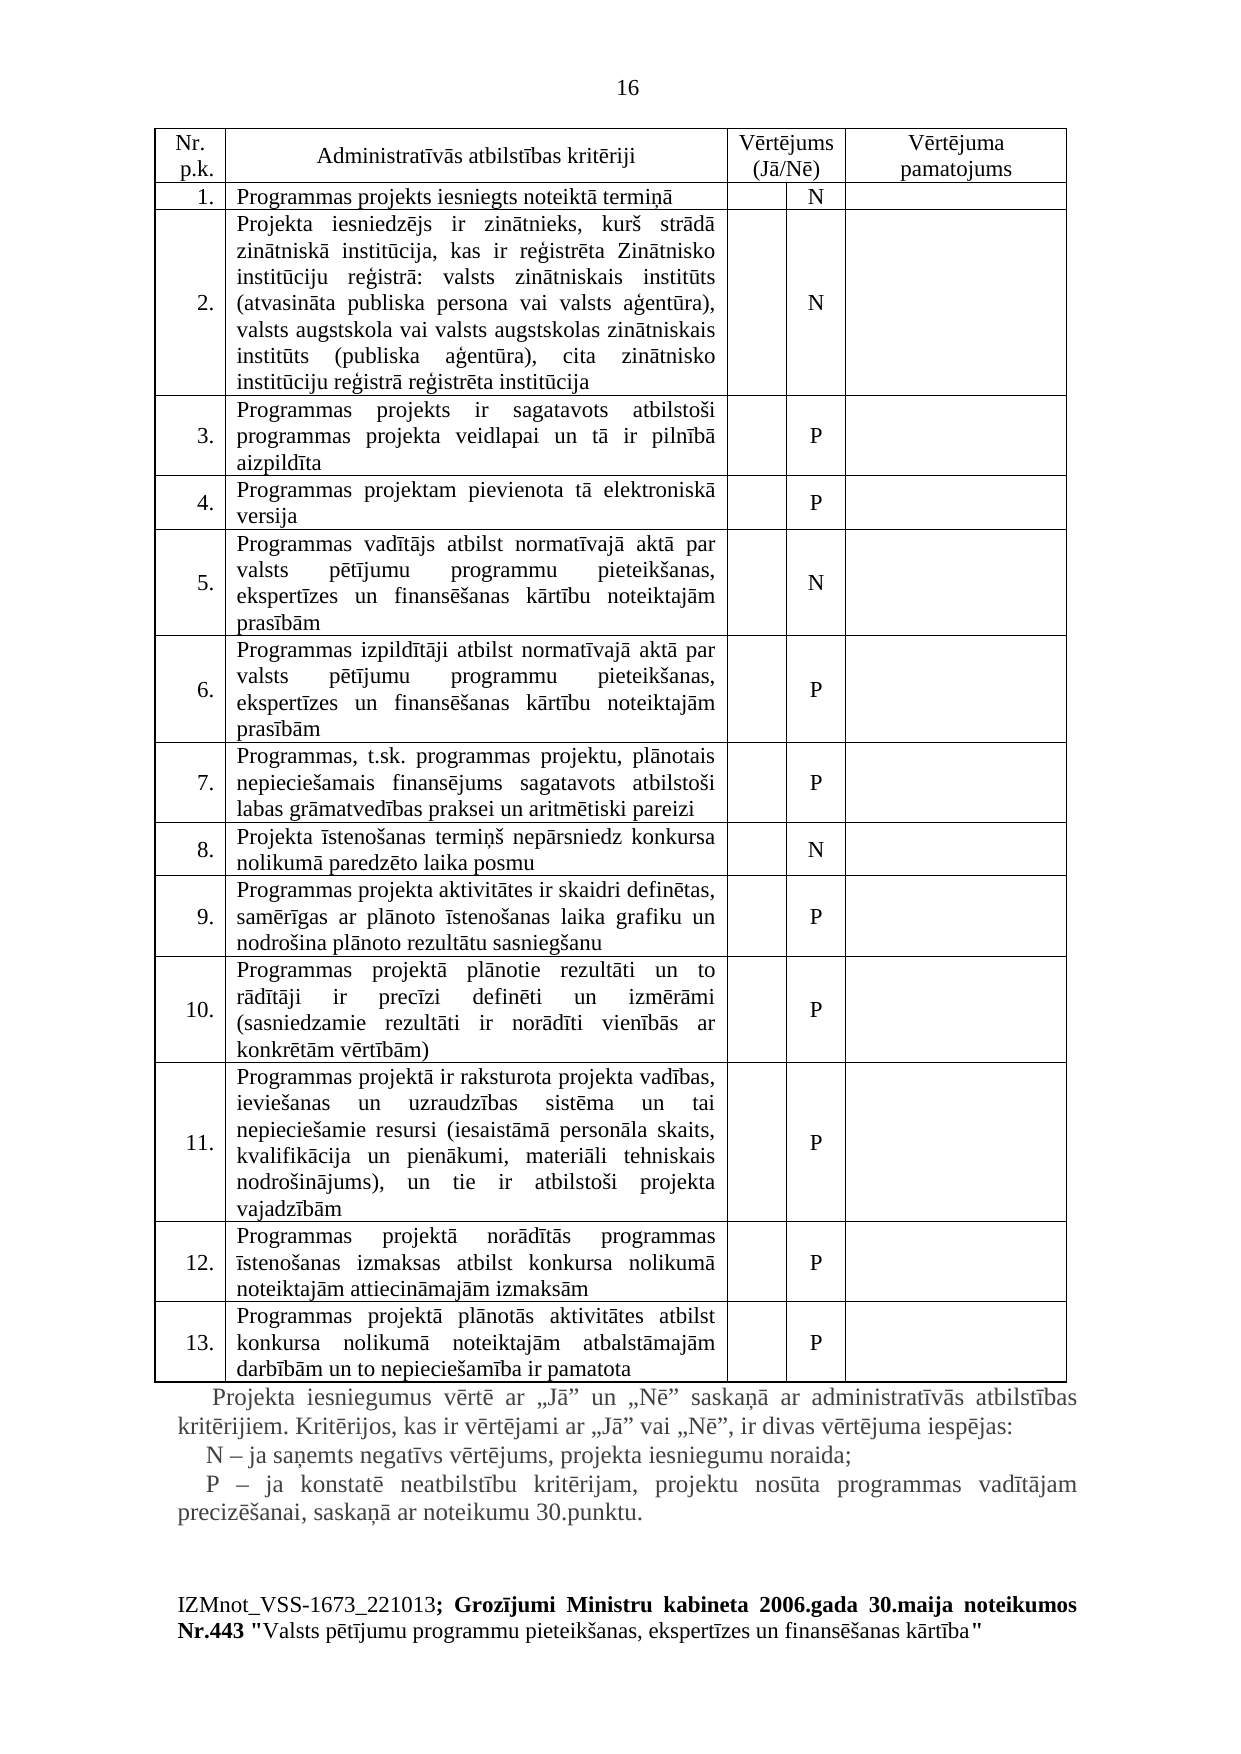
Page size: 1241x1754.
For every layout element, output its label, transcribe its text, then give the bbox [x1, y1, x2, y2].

table_cell Programmas projektā plānotie rezultāti un to rādītāji ir precīzi definēti un izmērāmi (sasniedzamie rezultāti ir norādīti vienībās ar konkrētām vērtībām) [226, 957, 727, 1062]
table_cell [846, 876, 1066, 956]
table_cell Programmas izpildītāji atbilst normatīvajā aktā par valsts pētījumu programmu pieteikšanas, ekspertīzes un finansēšanas kārtību noteiktajām prasībām [226, 636, 727, 742]
table_cell [728, 1302, 786, 1381]
table_cell [846, 1302, 1066, 1381]
table_cell N [787, 530, 845, 635]
table_cell [846, 1063, 1066, 1221]
table_cell 7. [156, 743, 225, 822]
table_cell 11. [156, 1063, 225, 1221]
table_cell 10. [156, 957, 225, 1062]
table_cell 1. [156, 183, 225, 209]
table_cell P [787, 957, 845, 1062]
text N – ja saņemts negatīvs vērtējums, projekta iesniegumu noraida; [177, 1440, 1078, 1469]
table_cell [728, 210, 786, 395]
table_cell Programmas projekts iesniegts noteiktā termiņā [226, 183, 727, 209]
table_cell [846, 957, 1066, 1062]
table_cell Projekta īstenošanas termiņš nepārsniedz konkursa nolikumā paredzēto laika posmu [226, 823, 727, 875]
table_cell Programmas projekta aktivitātes ir skaidri definētas, samērīgas ar plānoto īstenošanas laika grafiku un nodrošina plānoto rezultātu sasniegšanu [226, 876, 727, 956]
table_cell Programmas projektā ir raksturota projekta vadības, ieviešanas un uzraudzības sistēma un tai nepieciešamie resursi (iesaistāmā personāla skaits, kvalifikācija un pienākumi, materiāli tehniskais nodrošinājums), un tie ir atbilstoši projekta vajadzībām [226, 1063, 727, 1221]
table_cell [846, 183, 1066, 209]
table_cell P [787, 1302, 845, 1381]
table_cell Programmas, t.sk. programmas projektu, plānotais nepieciešamais finansējums sagatavots atbilstoši labas grāmatvedības praksei un aritmētiski pareizi [226, 743, 727, 822]
table_cell [846, 636, 1066, 742]
table_cell P [787, 636, 845, 742]
table_cell Programmas projektā plānotās aktivitātes atbilst konkursa nolikumā noteiktajām atbalstāmajām darbībām un to nepieciešamība ir pamatota [226, 1302, 727, 1381]
table_cell [846, 396, 1066, 475]
table_cell [728, 476, 786, 529]
table_cell 4. [156, 476, 225, 529]
table_cell 6. [156, 636, 225, 742]
table_cell [728, 1063, 786, 1221]
table_cell [846, 530, 1066, 635]
table_cell P [787, 1063, 845, 1221]
table_cell [846, 476, 1066, 529]
text Projekta iesniegumus vērtē ar „Jā” un „Nē” saskaņā ar administratīvās atbilstības kritērijiem. Kritērijos, kas ir vērtējami ar „Jā” vai „Nē”, ir divas vērtējuma iespējas: [177, 1382, 1078, 1440]
table_header Nr. p.k. [156, 129, 225, 182]
table_cell P [787, 743, 845, 822]
table_cell N [787, 823, 845, 875]
table_cell P [787, 396, 845, 475]
table_cell N [787, 210, 845, 395]
table_cell [728, 876, 786, 956]
table_cell [846, 1222, 1066, 1301]
table_cell [728, 957, 786, 1062]
text P – ja konstatē neatbilstību kritērijam, projektu nosūta programmas vadītājam precizēšanai, saskaņā ar noteikumu 30.punktu. [177, 1469, 1078, 1526]
table_cell P [787, 876, 845, 956]
table_header Vērtējums (Jā/Nē) [728, 129, 845, 182]
table_cell 13. [156, 1302, 225, 1381]
table_cell 8. [156, 823, 225, 875]
table_cell P [787, 476, 845, 529]
table_cell [728, 636, 786, 742]
table_cell Programmas vadītājs atbilst normatīvajā aktā par valsts pētījumu programmu pieteikšanas, ekspertīzes un finansēšanas kārtību noteiktajām prasībām [226, 530, 727, 635]
table_cell Programmas projektā norādītās programmas īstenošanas izmaksas atbilst konkursa nolikumā noteiktajām attiecināmajām izmaksām [226, 1222, 727, 1301]
table_cell N [787, 183, 845, 209]
table_cell Programmas projekts ir sagatavots atbilstoši programmas projekta veidlapai un tā ir pilnībā aizpildīta [226, 396, 727, 475]
table_cell Programmas projektam pievienota tā elektroniskā versija [226, 476, 727, 529]
table_cell [728, 823, 786, 875]
table_cell [846, 210, 1066, 395]
table_header Administratīvās atbilstības kritēriji [226, 129, 727, 182]
table_cell Projekta iesniedzējs ir zinātnieks, kurš strādā zinātniskā institūcija, kas ir reģistrēta Zinātnisko institūciju reģistrā: valsts zinātniskais institūts (atvasināta publiska persona vai valsts aģentūra), valsts augstskola vai valsts augstskolas zinātniskais institūts (publiska aģentūra), cita zinātnisko institūciju reģistrā reģistrēta institūcija [226, 210, 727, 395]
table_cell [728, 396, 786, 475]
table_cell 2. [156, 210, 225, 395]
table_cell P [787, 1222, 845, 1301]
table_cell [846, 823, 1066, 875]
table_cell [846, 743, 1066, 822]
table_cell 12. [156, 1222, 225, 1301]
table_cell [728, 530, 786, 635]
table_header Vērtējuma pamatojums [846, 129, 1066, 182]
table_cell 5. [156, 530, 225, 635]
table_cell [728, 1222, 786, 1301]
table_cell 3. [156, 396, 225, 475]
table_cell [728, 183, 786, 209]
table_cell [728, 743, 786, 822]
table_cell 9. [156, 876, 225, 956]
